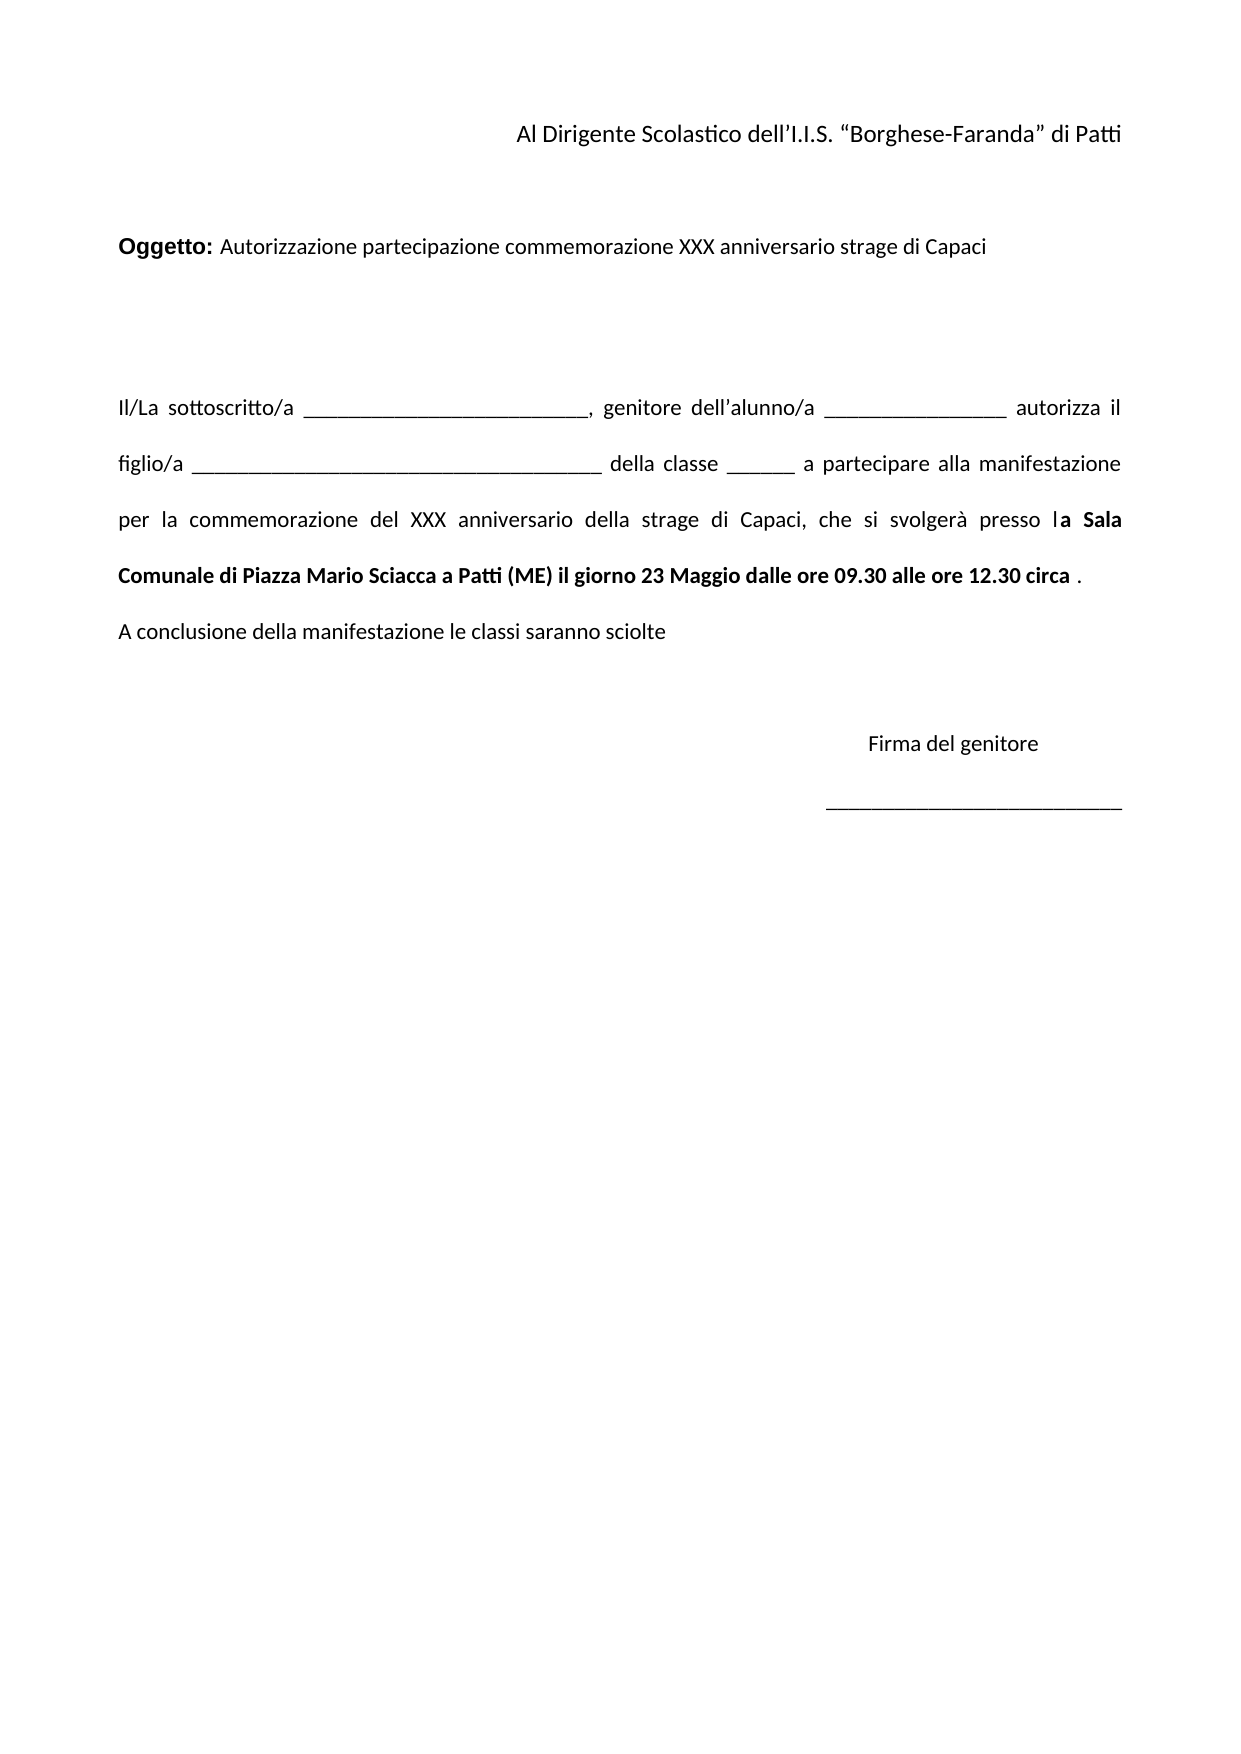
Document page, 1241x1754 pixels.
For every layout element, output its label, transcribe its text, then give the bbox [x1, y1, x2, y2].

text Firma del genitore [118, 729, 1122, 757]
text __________________________ [118, 786, 1122, 813]
text Il/La sottoscritto/a _________________________, genitore dell’alunno/a ________________ autorizza il figlio/a ____________________________________ della classe ______ a partecipare alla manifestazione per la commemorazione del XXX anniversario della strage di Capaci, che si svolgerà presso la Sala Comunale di Piazza Mario Sciacca a Patti (ME) il giorno 23 Maggio dalle ore 09.30 alle ore 12.30 circa . [118, 393, 1122, 589]
text Al Dirigente Scolastico dell’I.I.S. “Borghese-Faranda” di Patti [118, 118, 1122, 148]
text A conclusione della manifestazione le classi saranno sciolte [118, 617, 1122, 645]
text Oggetto: Autorizzazione partecipazione commemorazione XXX anniversario strage di Capaci [118, 232, 1122, 260]
